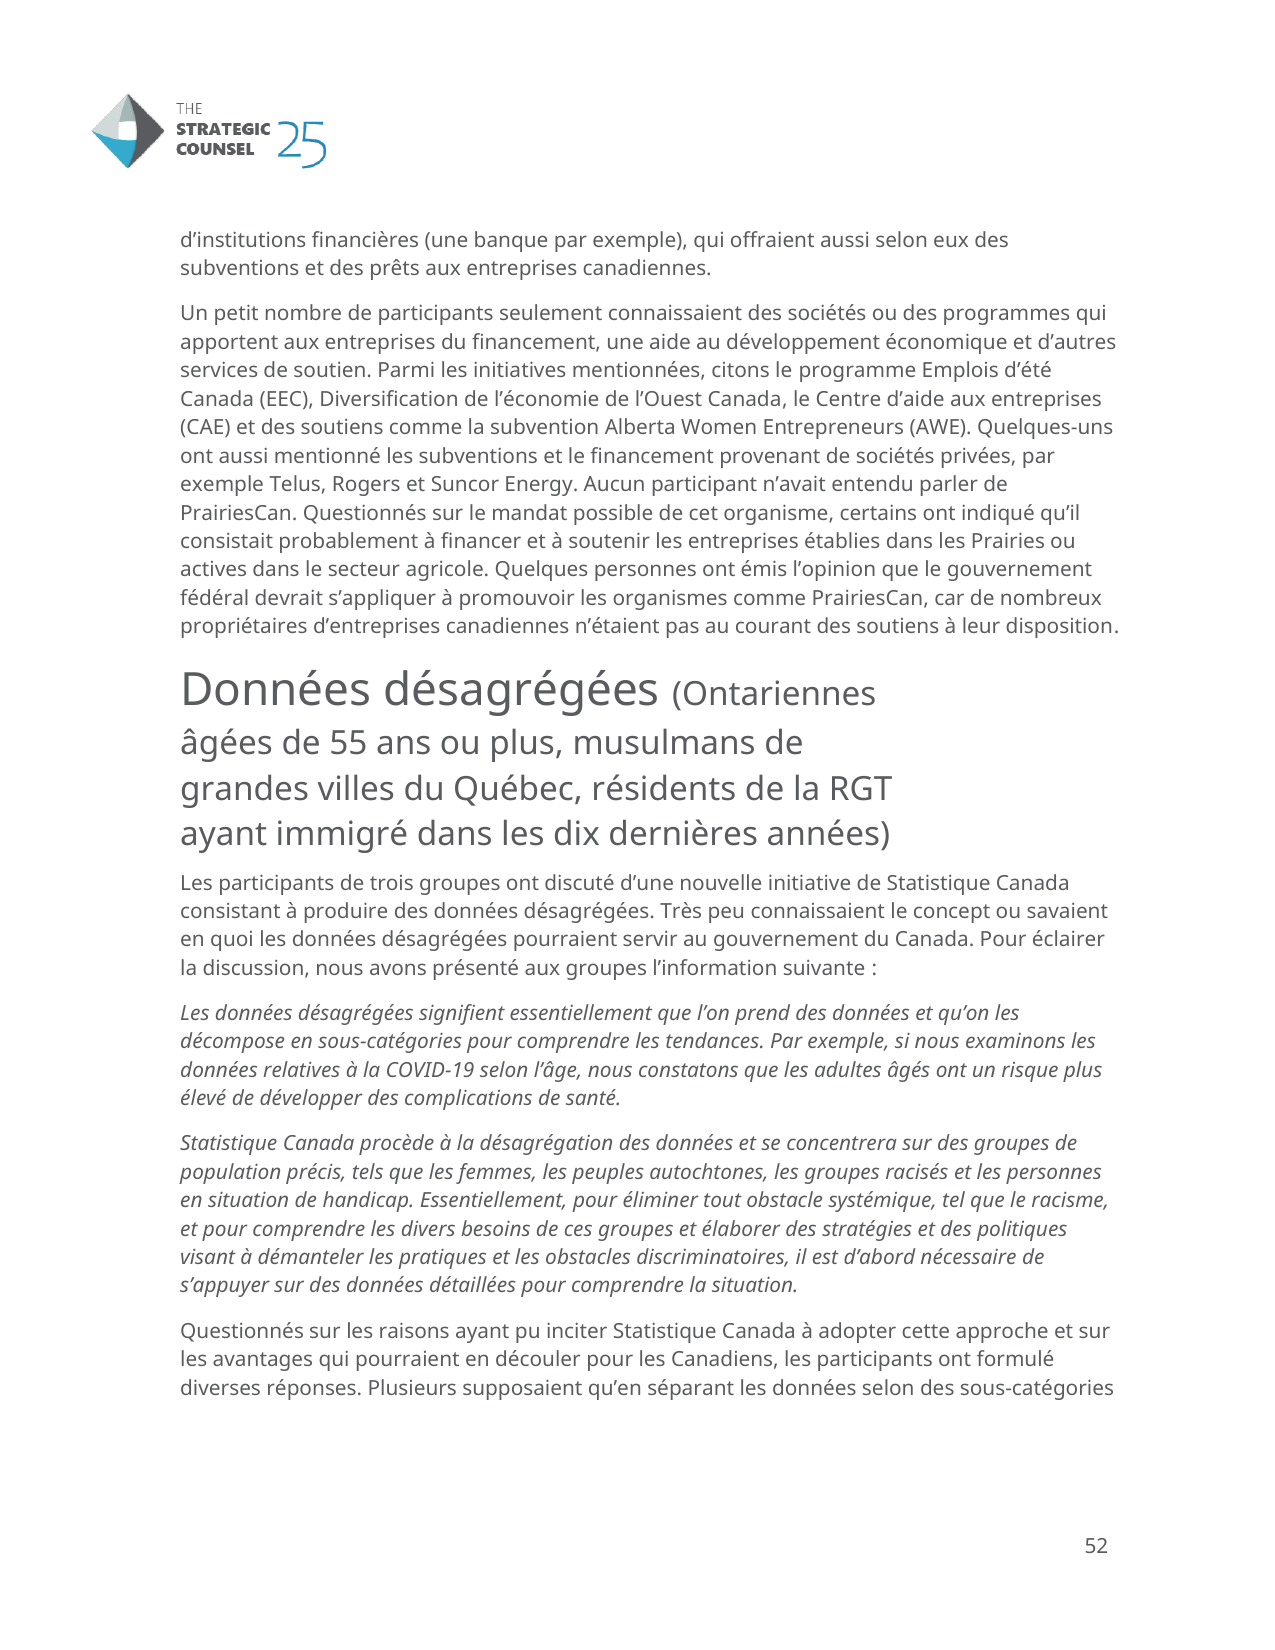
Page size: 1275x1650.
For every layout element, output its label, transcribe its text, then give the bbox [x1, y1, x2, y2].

text Un petit nombre de participants seulement connaissaient des sociétés ou des programmes qui apportent aux entreprises du financement, une aide au développement économique et d’autres services de soutien. Parmi les initiatives mentionnées, citons le programme Emplois d’été Canada (EEC), Diversification de l’économie de l’Ouest Canada, le Centre d’aide aux entreprises (CAE) et des soutiens comme la subvention Alberta Women Entrepreneurs (AWE). Quelques-uns ont aussi mentionné les subventions et le financement provenant de sociétés privées, par exemple Telus, Rogers et Suncor Energy. Aucun participant n’avait entendu parler de PrairiesCan. Questionnés sur le mandat possible de cet organisme, certains ont indiqué qu’il consistait probablement à financer et à soutenir les entreprises établies dans les Prairies ou actives dans le secteur agricole. Quelques personnes ont émis l’opinion que le gouvernement fédéral devrait s’appliquer à promouvoir les organismes comme PrairiesCan, car de nombreux propriétaires d’entreprises canadiennes n’étaient pas au courant des soutiens à leur disposition. [180, 298, 1125, 640]
subtitle Données désagrégées (Ontariennes âgées de 55 ans ou plus, musulmans de grandes villes du Québec, résidents de la RGT ayant immigré dans les dix dernières années) [180, 656, 930, 855]
text Les participants de trois groupes ont discuté d’une nouvelle initiative de Statistique Canada consistant à produire des données désagrégées. Très peu connaissaient le concept ou savaient en quoi les données désagrégées pourraient servir au gouvernement du Canada. Pour éclairer la discussion, nous avons présenté aux groupes l’information suivante : [180, 868, 1125, 981]
text Statistique Canada procède à la désagrégation des données et se concentrera sur des groupes de population précis, tels que les femmes, les peuples autochtones, les groupes racisés et les personnes en situation de handicap. Essentiellement, pour éliminer tout obstacle systémique, tel que le racisme, et pour comprendre les divers besoins de ces groupes et élaborer des stratégies et des politiques visant à démanteler les pratiques et les obstacles discriminatoires, il est d’abord nécessaire de s’appuyer sur des données détaillées pour comprendre la situation. [180, 1128, 1125, 1299]
text Les données désagrégées signifient essentiellement que l’on prend des données et qu’on les décompose en sous-catégories pour comprendre les tendances. Par exemple, si nous examinons les données relatives à la COVID-19 selon l’âge, nous constatons que les adultes âgés ont un risque plus élevé de développer des complications de santé. [180, 998, 1125, 1112]
picture [91, 72, 445, 215]
